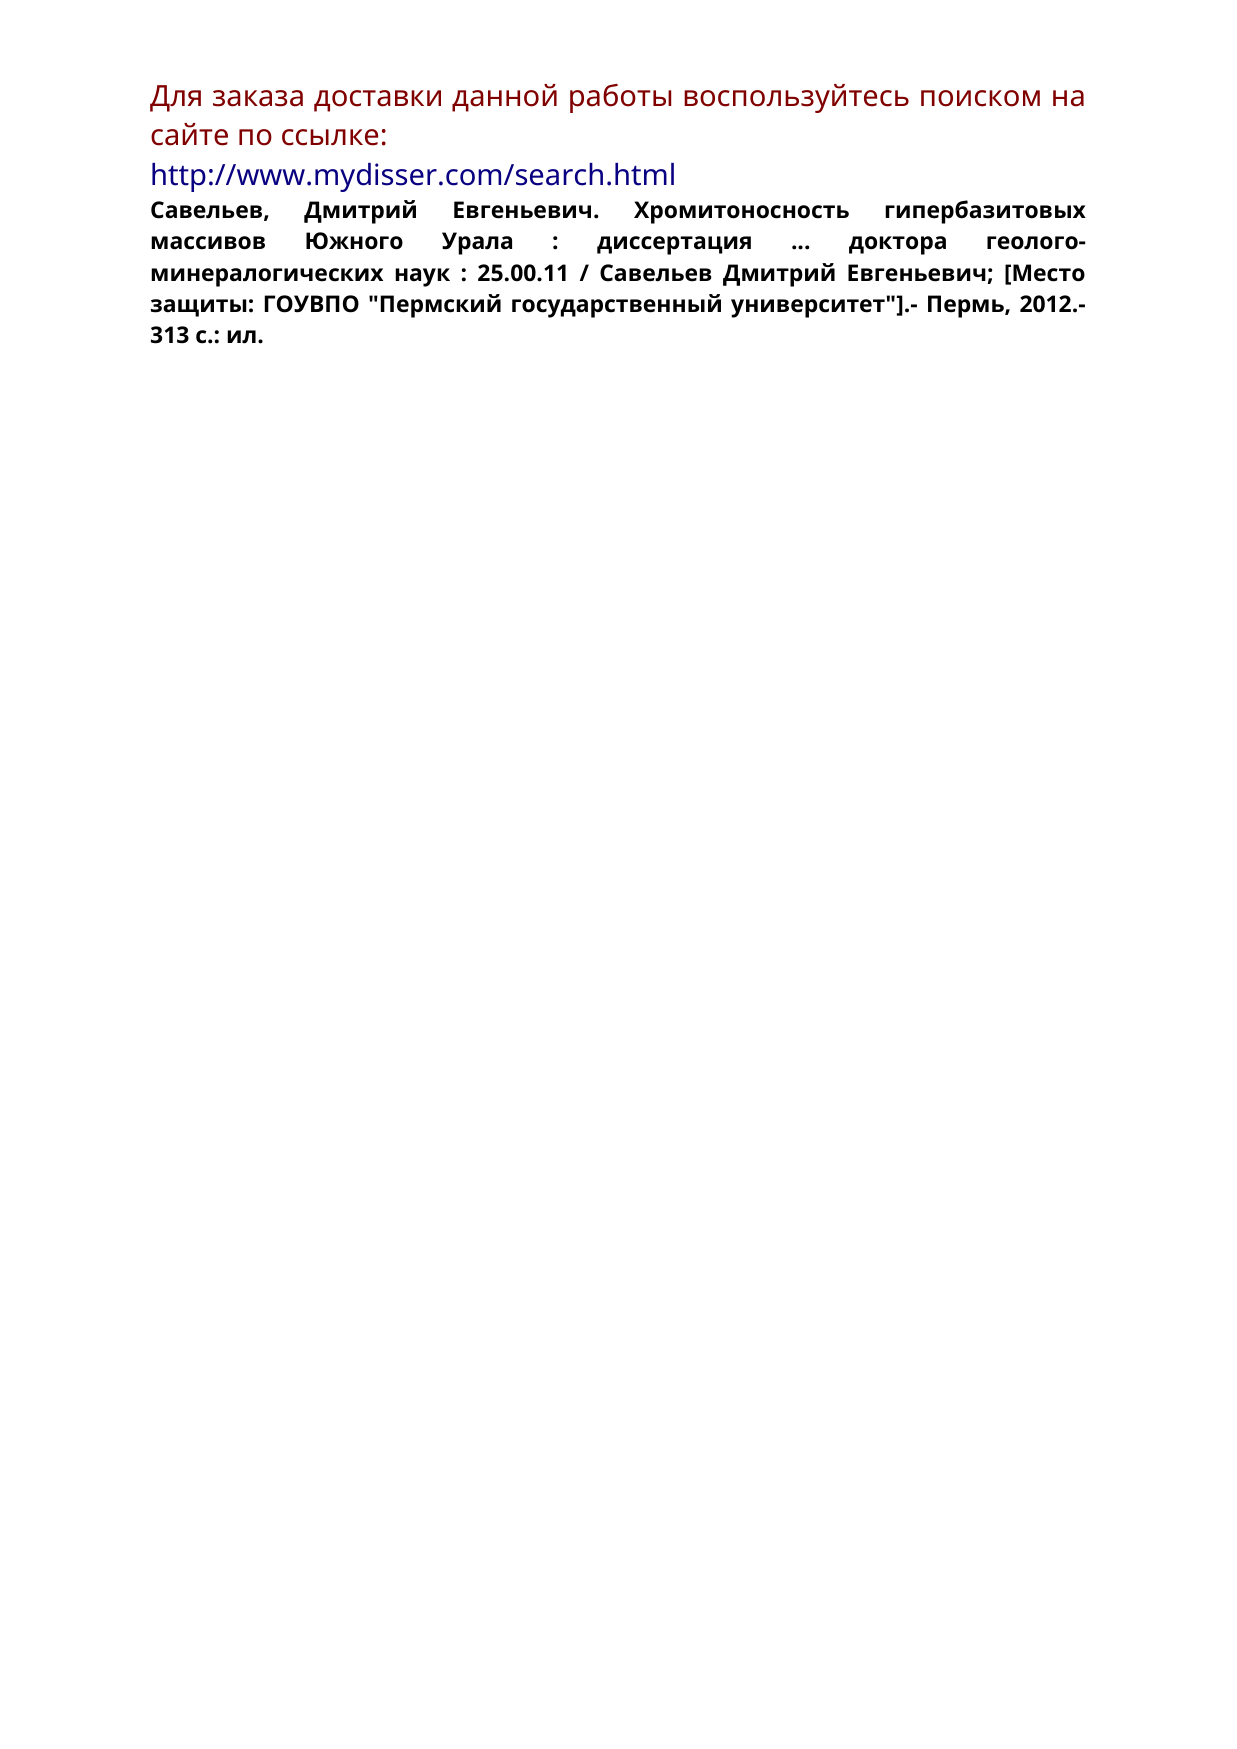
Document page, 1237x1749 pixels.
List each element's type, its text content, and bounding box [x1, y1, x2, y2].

text Савельев, Дмитрий Евгеньевич. Хромитоносность гипербазитовых массивов Южного Урала : диссертация ... доктора геолого-минералогических наук : 25.00.11 / Савельев Дмитрий Евгеньевич; [Место защиты: ГОУВПО "Пермский государственный университет"].- Пермь, 2012.- 313 с.: ил. [150, 194, 1086, 350]
